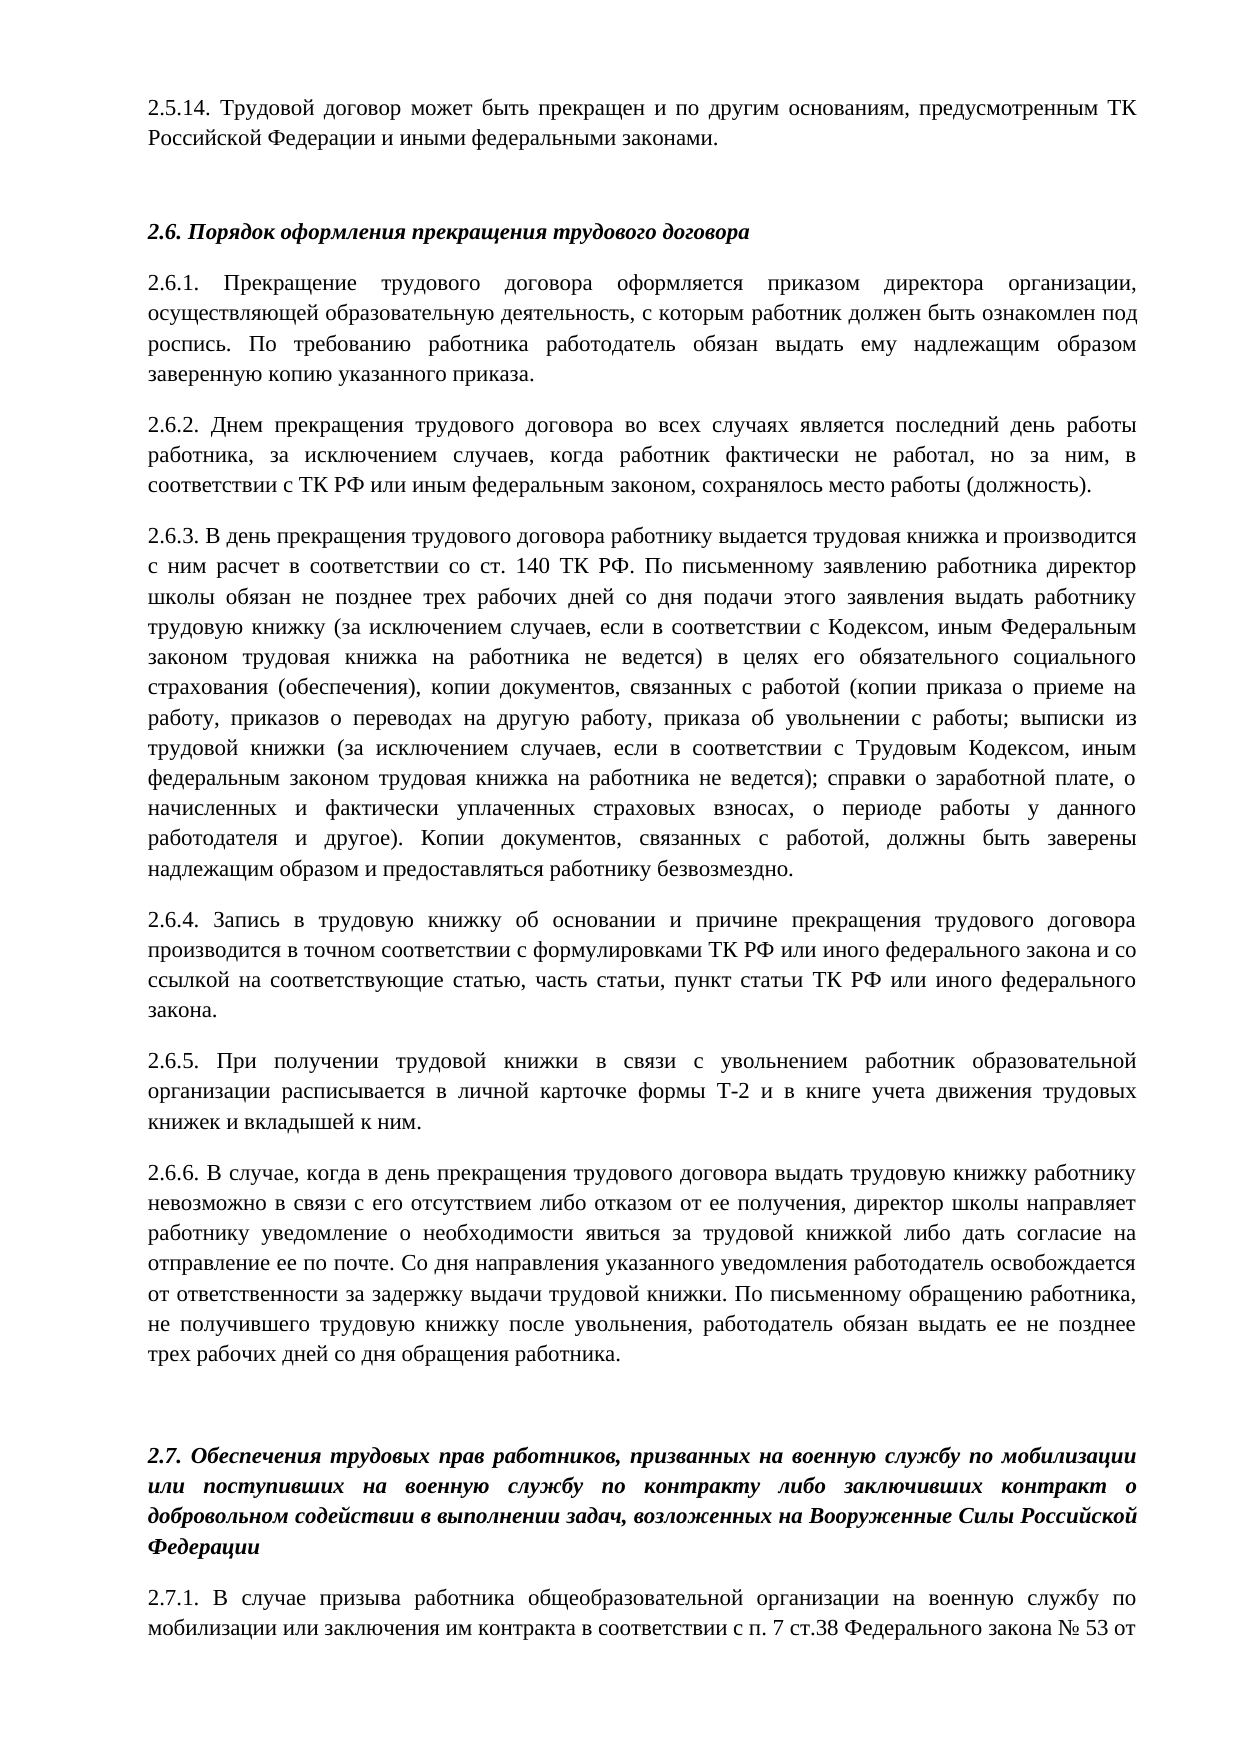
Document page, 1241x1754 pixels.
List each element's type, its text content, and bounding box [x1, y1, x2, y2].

text 2.6.1. Прекращение трудового договора оформляется приказом директора организации, осуществляющей образовательную деятельность, с которым работник должен быть ознакомлен под роспись. По требованию работника работодатель обязан выдать ему надлежащим образом заверенную копию указанного приказа. [148, 269, 1138, 386]
text 2.6.4. Запись в трудовую книжку об основании и причине прекращения трудового договора производится в точном соответствии с формулировками ТК РФ или иного федерального закона и со ссылкой на соответствующие статью, часть статьи, пункт статьи ТК РФ или иного федерального закона. [148, 906, 1138, 1023]
text 2.6.5. При получении трудовой книжки в связи с увольнением работник образовательной организации расписывается в личной карточке формы Т-2 и в книге учета движения трудовых книжек и вкладышей к ним. [148, 1047, 1138, 1134]
text 2.6.3. В день прекращения трудового договора работнику выдается трудовая книжка и производится с ним расчет в соответствии со ст. 140 ТК РФ. По письменному заявлению работника директор школы обязан не позднее трех рабочих дней со дня подачи этого заявления выдать работнику трудовую книжку (за исключением случаев, если в соответствии с Кодексом, иным Федеральным законом трудовая книжка на работника не ведется) в целях его обязательного социального страхования (обеспечения), копии документов, связанных с работой (копии приказа о приеме на работу, приказов о переводах на другую работу, приказа об увольнении с работы; выписки из трудовой книжки (за исключением случаев, если в соответствии с Трудовым Кодексом, иным федеральным законом трудовая книжка на работника не ведется); справки о заработной плате, о начисленных и фактически уплаченных страховых взносах, о периоде работы у данного работодателя и другое). Копии документов, связанных с работой, должны быть заверены надлежащим образом и предоставляться работнику безвозмездно. [148, 522, 1138, 881]
text 2.7. Обеспечения трудовых прав работников, призванных на военную службу по мобилизации или поступивших на военную службу по контракту либо заключивших контракт о добровольном содействии в выполнении задач, возложенных на Вооруженные Силы Российской Федерации [148, 1442, 1138, 1559]
text 2.6. Порядок оформления прекращения трудового договора [148, 218, 1138, 244]
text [148, 1584, 1138, 1640]
text 2.6.2. Днем прекращения трудового договора во всех случаях является последний день работы работника, за исключением случаев, когда работник фактически не работал, но за ним, в соответствии с ТК РФ или иным федеральным законом, сохранялось место работы (должность). [148, 411, 1138, 498]
text 2.5.14. Трудовой договор может быть прекращен и по другим основаниям, предусмотренным ТК Российской Федерации и иными федеральными законами. [148, 94, 1138, 151]
text 2.6.6. В случае, когда в день прекращения трудового договора выдать трудовую книжку работнику невозможно в связи с его отсутствием либо отказом от ее получения, директор школы направляет работнику уведомление о необходимости явиться за трудовой книжкой либо дать согласие на отправление ее по почте. Со дня направления указанного уведомления работодатель освобождается от ответственности за задержку выдачи трудовой книжки. По письменному обращению работника, не получившего трудовую книжку после увольнения, работодатель обязан выдать ее не позднее трех рабочих дней со дня обращения работника. [148, 1159, 1138, 1366]
